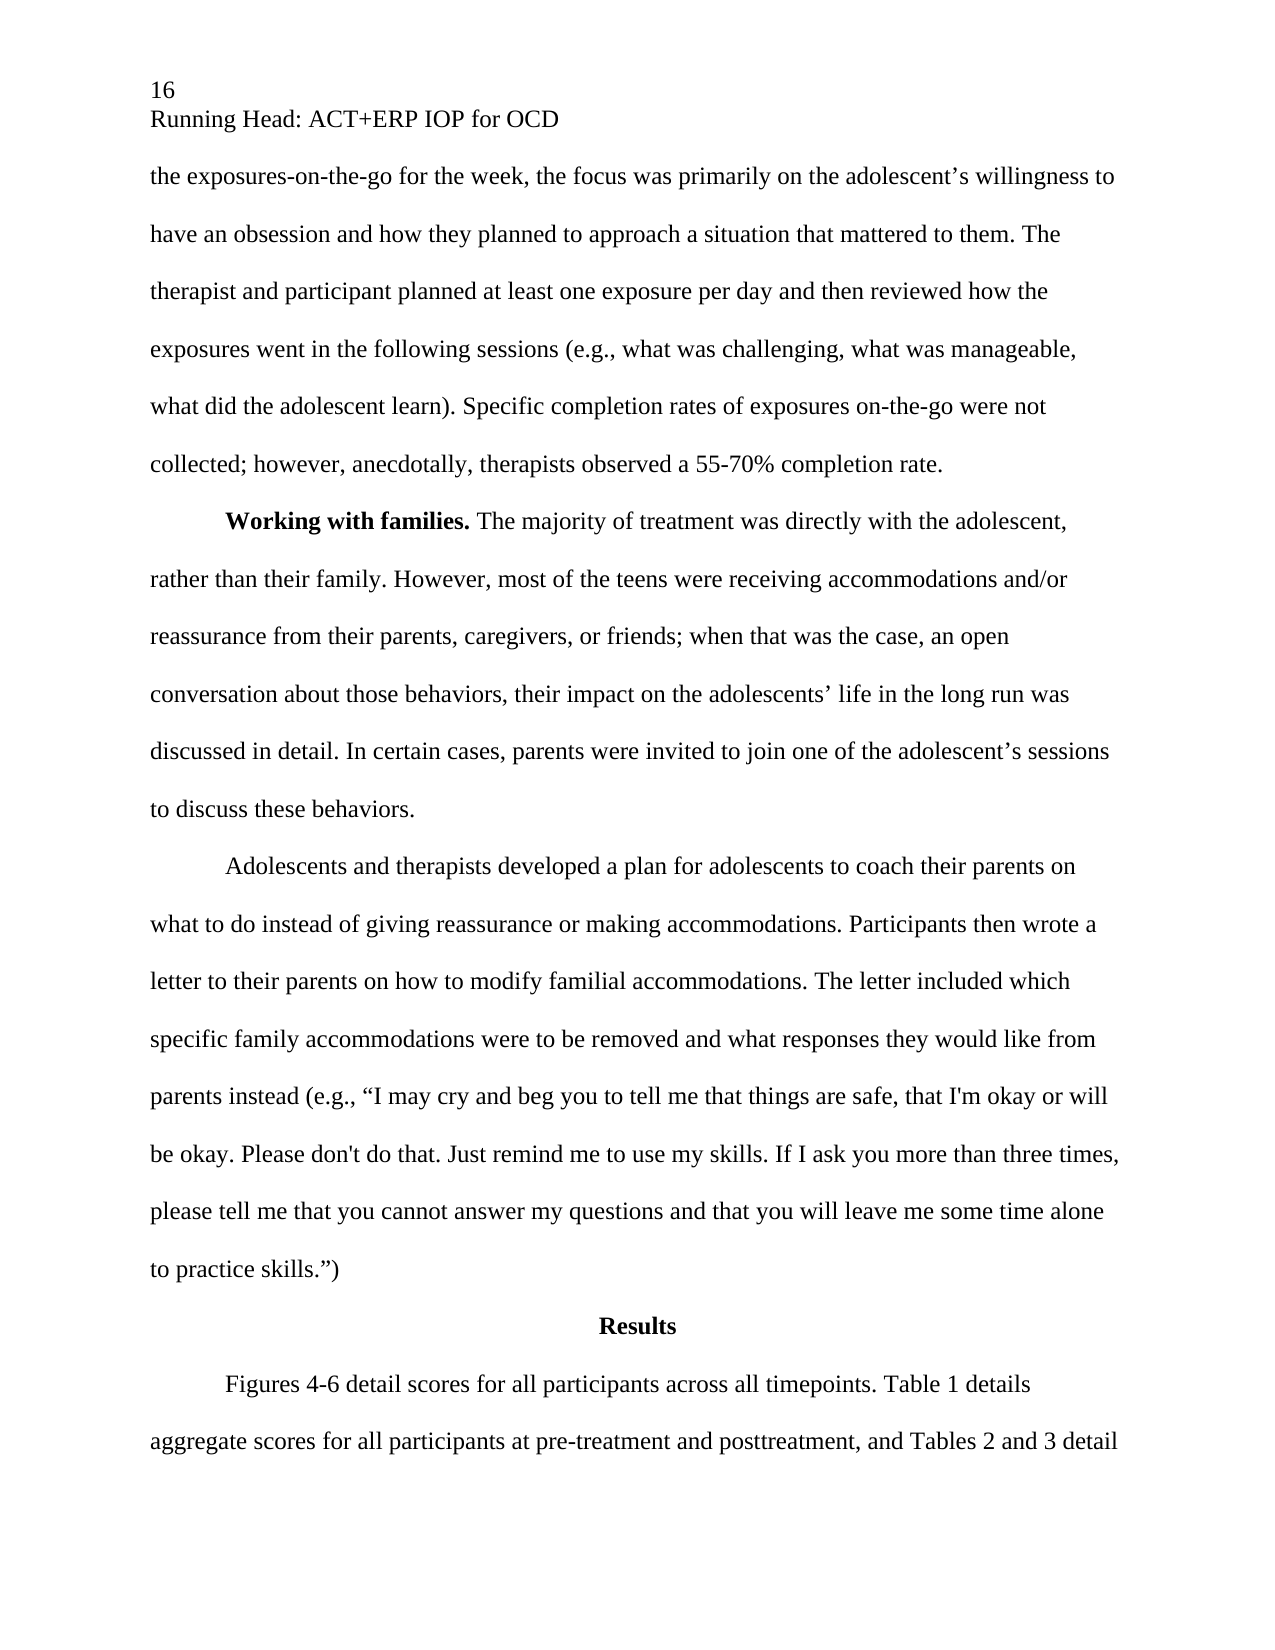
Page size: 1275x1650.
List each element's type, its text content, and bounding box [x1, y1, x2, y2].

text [150, 1369, 1125, 1455]
text Results [150, 1311, 1125, 1340]
text Working with families. The majority of treatment was directly with the adolescent, rather than their family. However, most of the teens were receiving accommodations and/or reassurance from their parents, caregivers, or friends; when that was the case, an open conversation about those behaviors, their impact on the adolescents’ life in the long run was discussed in detail. In certain cases, parents were invited to join one of the adolescent’s sessions to discuss these behaviors. [150, 506, 1125, 822]
text Adolescents and therapists developed a plan for adolescents to coach their parents on what to do instead of giving reassurance or making accommodations. Participants then wrote a letter to their parents on how to modify familial accommodations. The letter included which specific family accommodations were to be removed and what responses they would like from parents instead (e.g., “I may cry and beg you to tell me that things are safe, that I'm okay or will be okay. Please don't do that. Just remind me to use my skills. If I ask you more than three times, please tell me that you cannot answer my questions and that you will leave me some time alone to practice skills.”) [150, 851, 1125, 1282]
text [150, 161, 1125, 477]
